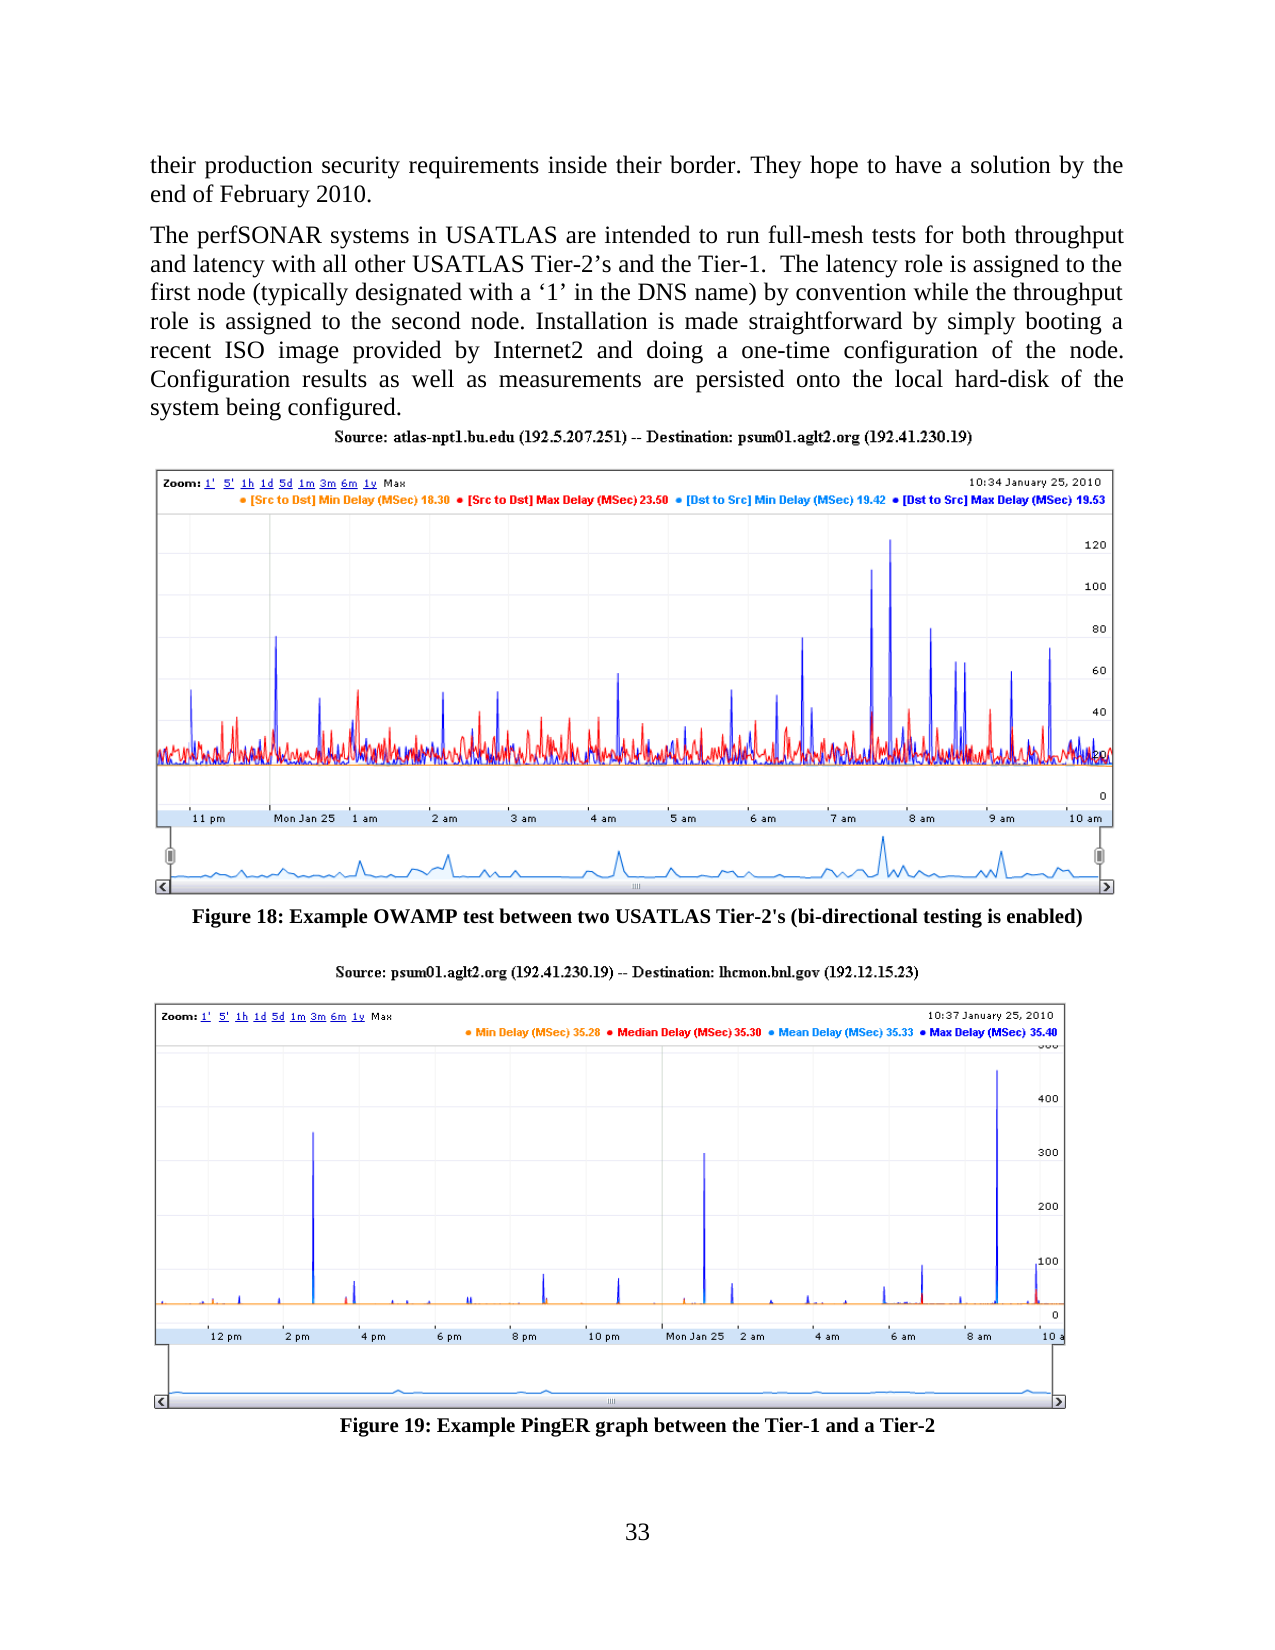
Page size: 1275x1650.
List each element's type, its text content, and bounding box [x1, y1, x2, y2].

picture [150, 421, 1125, 904]
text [150, 150, 1125, 207]
text The perfSONAR systems in USATLAS are intended to run full-mesh tests for both throughput and latency with all other USATLAS Tier-2’s and the Tier-1. The latency role is assigned to the first node (typically designated with a ‘1’ in the DNS name) by convention while the throughput role is assigned to the second node. Installation is made straightforward by simply booting a recent ISO image provided by Internet2 and doing a one-time configuration of the node. Configuration results as well as measurements are persisted onto the local hard-disk of the system being configured. [150, 220, 1125, 421]
picture [150, 956, 1071, 1414]
